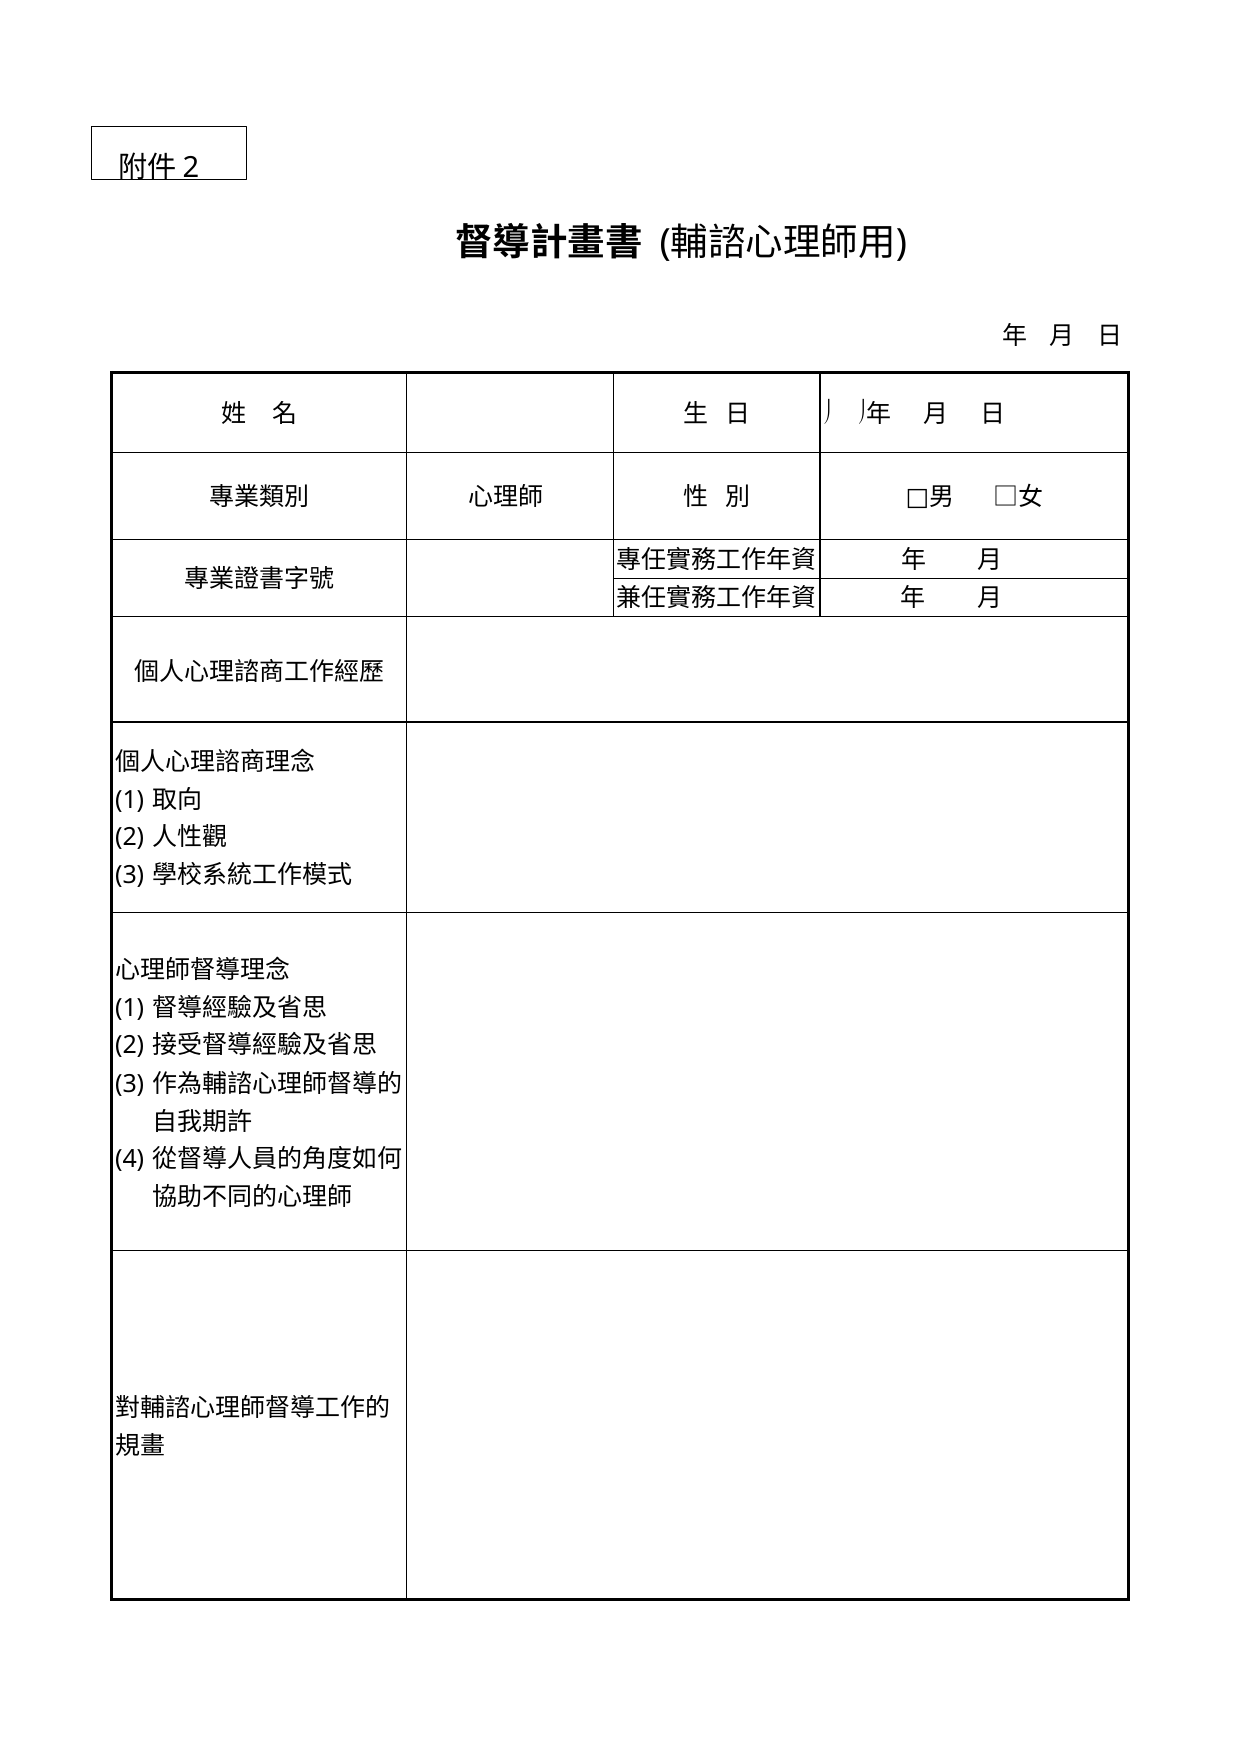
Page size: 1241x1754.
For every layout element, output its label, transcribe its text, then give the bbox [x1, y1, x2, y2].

table_cell [407, 913, 1127, 1250]
table_cell 個人心理諮商理念 取向 人性觀 學校系統工作模式 [113, 723, 406, 912]
table_cell 性 別 [614, 453, 819, 539]
table_cell [407, 723, 1127, 912]
table_header  年 月 日 [821, 374, 1127, 452]
table_cell 年 月 [821, 540, 1127, 577]
table_header [407, 374, 613, 452]
table_cell 個人心理諮商工作經歷 [113, 617, 406, 721]
table_cell 兼任實務工作年資 [614, 579, 819, 616]
text 督導計畫書 (輔諮心理師用) [118, 202, 1122, 277]
table_cell 心理師督導理念 督導經驗及省思 接受督導經驗及省思 作為輔諮心理師督導的自我期許 從督導人員的角度如何協助不同的心理師 [113, 913, 406, 1250]
table_cell 心理師 [407, 453, 613, 539]
table_cell 對輔諮心理師督導工作的規畫 [113, 1251, 406, 1598]
table_cell 專業類別 [113, 453, 406, 539]
table_cell □男 □女 [821, 453, 1127, 539]
table_cell [407, 540, 613, 616]
table_cell [407, 617, 1127, 721]
text 年 月 日 [118, 314, 1122, 352]
text 附件2 [118, 127, 1122, 202]
table_header 姓 名 [113, 374, 406, 452]
table_cell 專任實務工作年資 [614, 540, 819, 577]
table_header 生 日 [614, 374, 819, 452]
table_cell 專業證書字號 [113, 540, 406, 616]
table_cell [407, 1251, 1127, 1598]
table_cell 年 月 [821, 579, 1127, 616]
